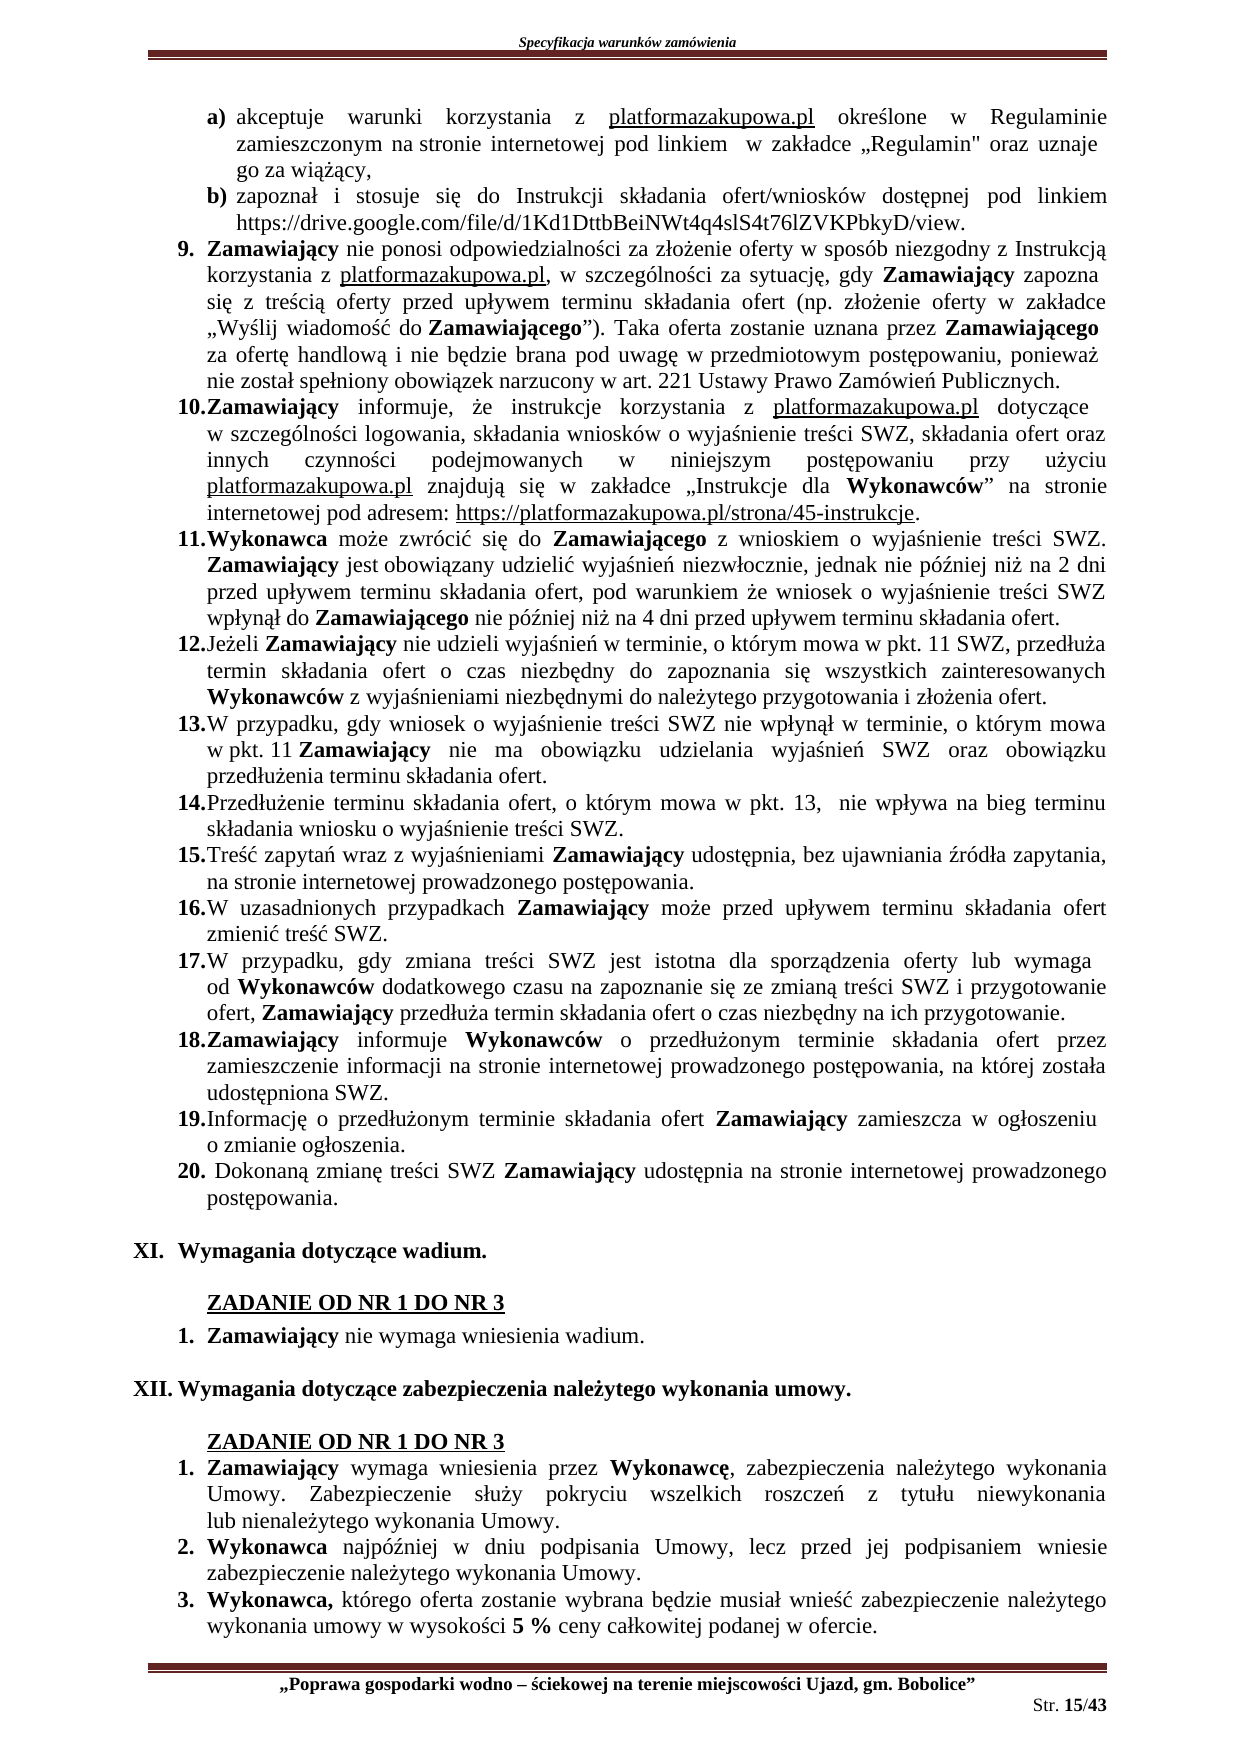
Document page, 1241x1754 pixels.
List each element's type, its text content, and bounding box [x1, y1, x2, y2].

list Zamawiający nie wymaga wniesienia wadium. [177, 1322, 1107, 1349]
list Wykonawca, którego oferta zostanie wybrana będzie musiał wnieść zabezpieczenie należytego wykonania umowy w wysokości 5 % ceny całkowitej podanej w ofercie. [177, 1586, 1107, 1638]
list W przypadku, gdy zmiana treści SWZ jest istotna dla sporządzenia oferty lub wymaga od Wykonawców dodatkowego czasu na zapoznanie się ze zmianą treści SWZ i przygotowanie ofert, Zamawiający przedłuża termin składania ofert o czas niezbędny na ich przygotowanie. [177, 947, 1107, 1026]
list Dokonaną zmianę treści SWZ Zamawiający udostępnia na stronie internetowej prowadzonego postępowania. [177, 1158, 1107, 1210]
list Zamawiający informuje, że instrukcje korzystania z platformazakupowa.pl dotyczące w szczególności logowania, składania wniosków o wyjaśnienie treści SWZ, składania ofert oraz innych czynności podejmowanych w niniejszym postępowaniu przy użyciu platformazakupowa.pl znajdują się w zakładce „Instrukcje dla Wykonawców” na stronie internetowej pod adresem: https://platformazakupowa.pl/strona/45-instrukcje. [177, 393, 1107, 525]
list Wymagania dotyczące wadium. [133, 1237, 1132, 1263]
list Wymagania dotyczące zabezpieczenia należytego wykonania umowy. [133, 1375, 1107, 1401]
list zapoznał i stosuje się do Instrukcji składania ofert/wniosków dostępnej pod linkiem https://drive.google.com/file/d/1Kd1DttbBeiNWt4q4slS4t76lZVKPbkyD/view. [207, 182, 1107, 235]
list Wykonawca może zwrócić się do Zamawiającego z wnioskiem o wyjaśnienie treści SWZ. Zamawiający jest obowiązany udzielić wyjaśnień niezwłocznie, jednak nie później niż na 2 dni przed upływem terminu składania ofert, pod warunkiem że wniosek o wyjaśnienie treści SWZ wpłynął do Zamawiającego nie później niż na 4 dni przed upływem terminu składania ofert. [177, 525, 1107, 631]
list Jeżeli Zamawiający nie udzieli wyjaśnień w terminie, o którym mowa w pkt. 11 SWZ, przedłuża termin składania ofert o czas niezbędny do zapoznania się wszystkich zainteresowanych Wykonawców z wyjaśnieniami niezbędnymi do należytego przygotowania i złożenia ofert. [177, 631, 1107, 709]
list Wykonawca najpóźniej w dniu podpisania Umowy, lecz przed jej podpisaniem wniesie zabezpieczenie należytego wykonania Umowy. [177, 1533, 1107, 1586]
text ZADANIE OD NR 1 DO NR 3 [189, 1289, 1107, 1316]
list Informację o przedłużonym terminie składania ofert Zamawiający zamieszcza w ogłoszeniu o zmianie ogłoszenia. [177, 1105, 1107, 1158]
list Zamawiający wymaga wniesienia przez Wykonawcę, zabezpieczenia należytego wykonania Umowy. Zabezpieczenie służy pokryciu wszelkich roszczeń z tytułu niewykonania lub nienależytego wykonania Umowy. [177, 1454, 1107, 1533]
list W przypadku, gdy wniosek o wyjaśnienie treści SWZ nie wpłynął w terminie, o którym mowa w pkt. 11 Zamawiający nie ma obowiązku udzielania wyjaśnień SWZ oraz obowiązku przedłużenia terminu składania ofert. [177, 709, 1107, 789]
text ZADANIE OD NR 1 DO NR 3 [165, 1428, 1107, 1454]
list Zamawiający informuje Wykonawców o przedłużonym terminie składania ofert przez zamieszczenie informacji na stronie internetowej prowadzonego postępowania, na której została udostępniona SWZ. [177, 1026, 1107, 1105]
list Przedłużenie terminu składania ofert, o którym mowa w pkt. 13, nie wpływa na bieg terminu składania wniosku o wyjaśnienie treści SWZ. [177, 789, 1107, 841]
list Zamawiający nie ponosi odpowiedzialności za złożenie oferty w sposób niezgodny z Instrukcją korzystania z platformazakupowa.pl, w szczególności za sytuację, gdy Zamawiający zapozna się z treścią oferty przed upływem terminu składania ofert (np. złożenie oferty w zakładce „Wyślij wiadomość do Zamawiającego”). Taka oferta zostanie uznana przez Zamawiającego za ofertę handlową i nie będzie brana pod uwagę w przedmiotowym postępowaniu, ponieważ nie został spełniony obowiązek narzucony w art. 221 Ustawy Prawo Zamówień Publicznych. [177, 235, 1107, 393]
list Treść zapytań wraz z wyjaśnieniami Zamawiający udostępnia, bez ujawniania źródła zapytania, na stronie internetowej prowadzonego postępowania. [177, 841, 1107, 894]
list akceptuje warunki korzystania z platformazakupowa.pl określone w Regulaminie zamieszczonym na stronie internetowej pod linkiem w zakładce „Regulamin" oraz uznaje go za wiążący, [207, 103, 1107, 182]
list W uzasadnionych przypadkach Zamawiający może przed upływem terminu składania ofert zmienić treść SWZ. [177, 894, 1107, 947]
